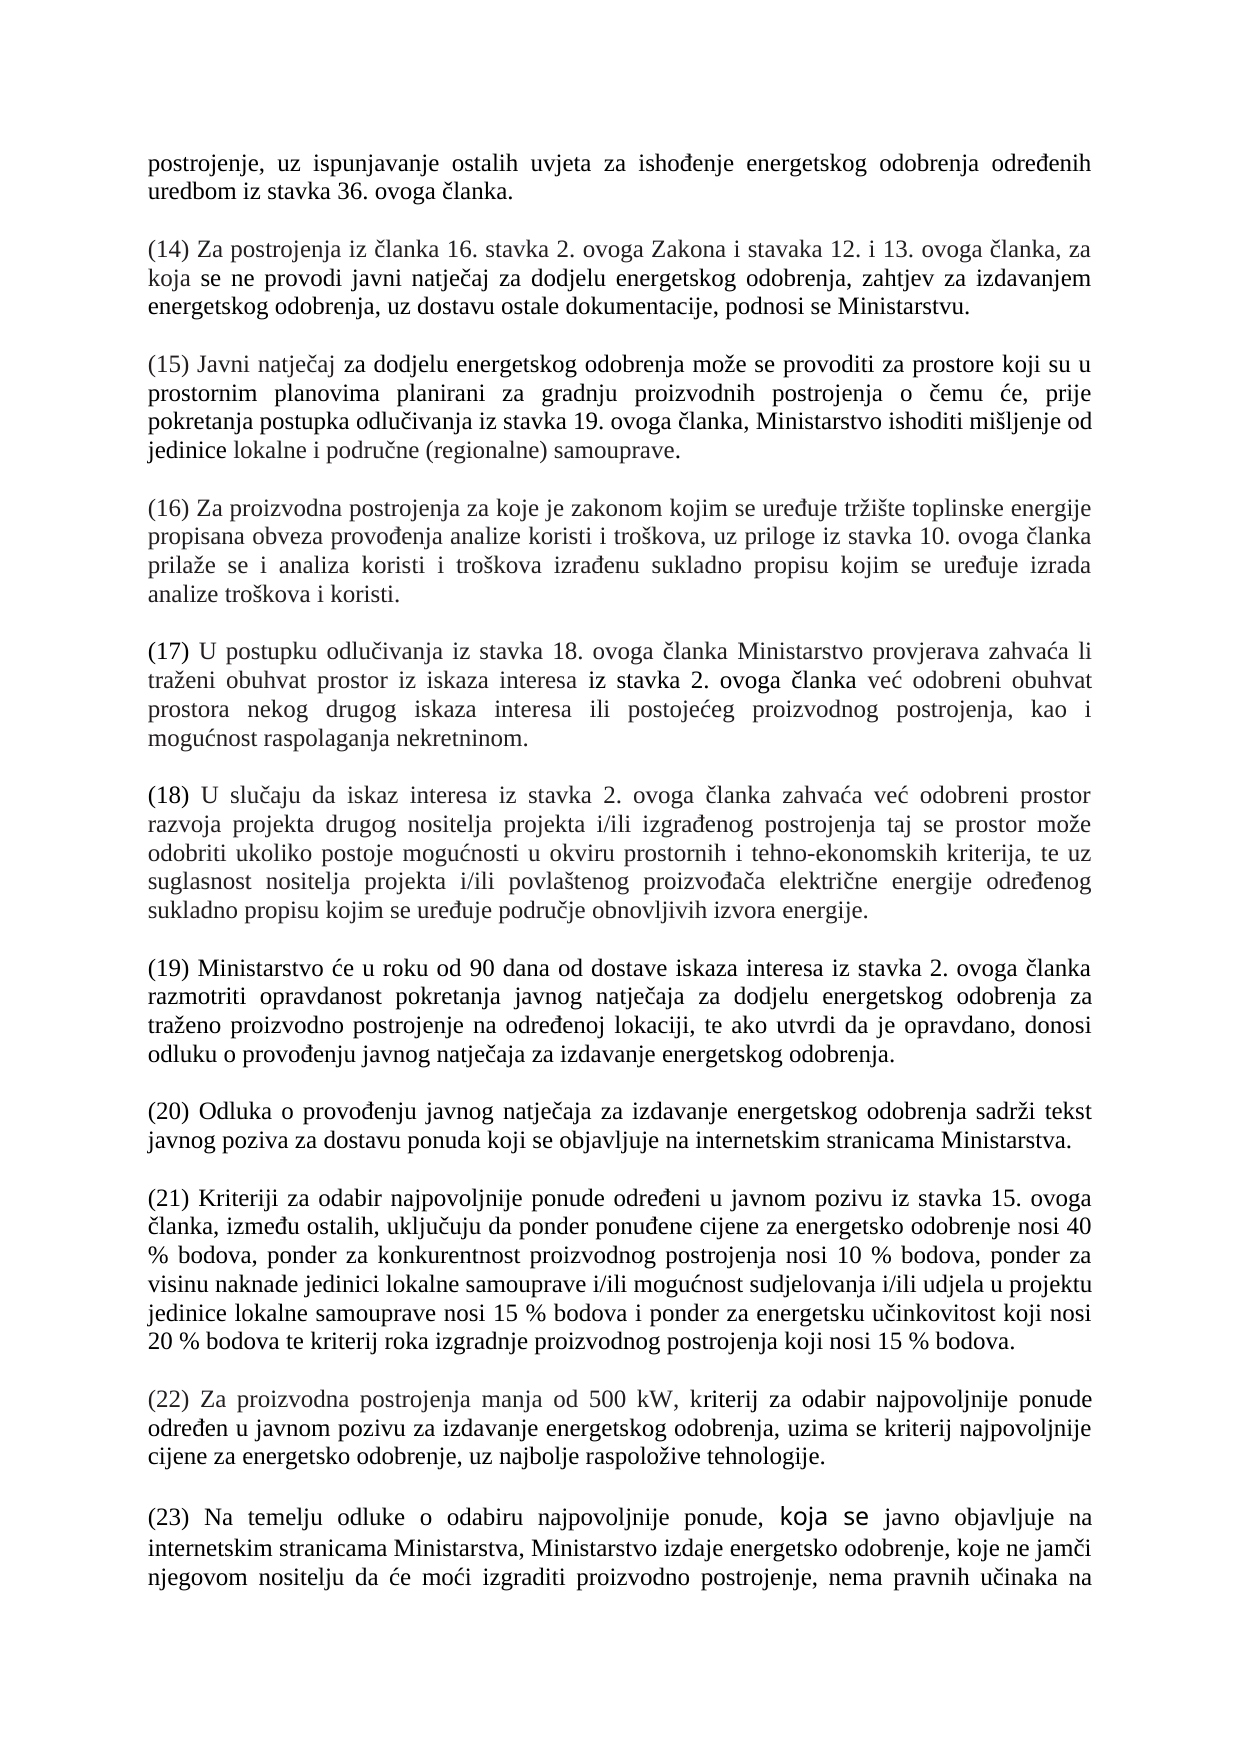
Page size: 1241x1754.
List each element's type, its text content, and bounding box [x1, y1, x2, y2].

text (17) U postupku odlučivanja iz stavka 18. ovoga članka Ministarstvo provjerava zahvaća li traženi obuhvat prostor iz iskaza interesa iz stavka 2. ovoga članka već odobreni obuhvat prostora nekog drugog iskaza interesa ili postojećeg proizvodnog postrojenja, kao i mogućnost raspolaganja nekretninom. [148, 636, 1093, 751]
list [148, 148, 1093, 205]
list (21) Kriteriji za odabir najpovoljnije ponude određeni u javnom pozivu iz stavka 15. ovoga članka, između ostalih, uključuju da ponder ponuđene cijene za energetsko odobrenje nosi 40 % bodova, ponder za konkurentnost proizvodnog postrojenja nosi 10 % bodova, ponder za visinu naknade jedinici lokalne samouprave i/ili mogućnost sudjelovanja i/ili udjela u projektu jedinice lokalne samouprave nosi 15 % bodova i ponder za energetsku učinkovitost koji nosi 20 % bodova te kriterij roka izgradnje proizvodnog postrojenja koji nosi 15 % bodova. [148, 1183, 1093, 1355]
text (22) Za proizvodna postrojenja manja od 500 kW, kriterij za odabir najpovoljnije ponude određen u javnom pozivu za izdavanje energetskog odobrenja, uzima se kriterij najpovoljnije cijene za energetsko odobrenje, uz najbolje raspoložive tehnologije. [148, 1384, 1093, 1470]
list (14) Za postrojenja iz članka 16. stavka 2. ovoga Zakona i stavaka 12. i 13. ovoga članka, za koja se ne provodi javni natječaj za dodjelu energetskog odobrenja, zahtjev za izdavanjem energetskog odobrenja, uz dostavu ostale dokumentacije, podnosi se Ministarstvu. [148, 234, 1093, 320]
text (15) Javni natječaj za dodjelu energetskog odobrenja može se provoditi za prostore koji su u prostornim planovima planirani za gradnju proizvodnih postrojenja o čemu će, prije pokretanja postupka odlučivanja iz stavka 19. ovoga članka, Ministarstvo ishoditi mišljenje od jedinice lokalne i područne (regionalne) samouprave. [148, 349, 1093, 464]
text (16) Za proizvodna postrojenja za koje je zakonom kojim se uređuje tržište toplinske energije propisana obveza provođenja analize koristi i troškova, uz priloge iz stavka 10. ovoga članka prilaže se i analiza koristi i troškova izrađenu sukladno propisu kojim se uređuje izrada analize troškova i koristi. [148, 493, 1093, 608]
list (19) Ministarstvo će u roku od 90 dana od dostave iskaza interesa iz stavka 2. ovoga članka razmotriti opravdanost pokretanja javnog natječaja za dodjelu energetskog odobrenja za traženo proizvodno postrojenje na određenoj lokaciji, te ako utvrdi da je opravdano, donosi odluku o provođenju javnog natječaja za izdavanje energetskog odobrenja. [148, 953, 1093, 1068]
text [148, 1499, 1093, 1590]
list (20) Odluka o provođenju javnog natječaja za izdavanje energetskog odobrenja sadrži tekst javnog poziva za dostavu ponuda koji se objavljuje na internetskim stranicama Ministarstva. [148, 1096, 1093, 1154]
text (18) U slučaju da iskaz interesa iz stavka 2. ovoga članka zahvaća već odobreni prostor razvoja projekta drugog nositelja projekta i/ili izgrađenog postrojenja taj se prostor može odobriti ukoliko postoje mogućnosti u okviru prostornih i tehno-ekonomskih kriterija, te uz suglasnost nositelja projekta i/ili povlaštenog proizvođača električne energije određenog sukladno propisu kojim se uređuje područje obnovljivih izvora energije. [148, 780, 1093, 924]
